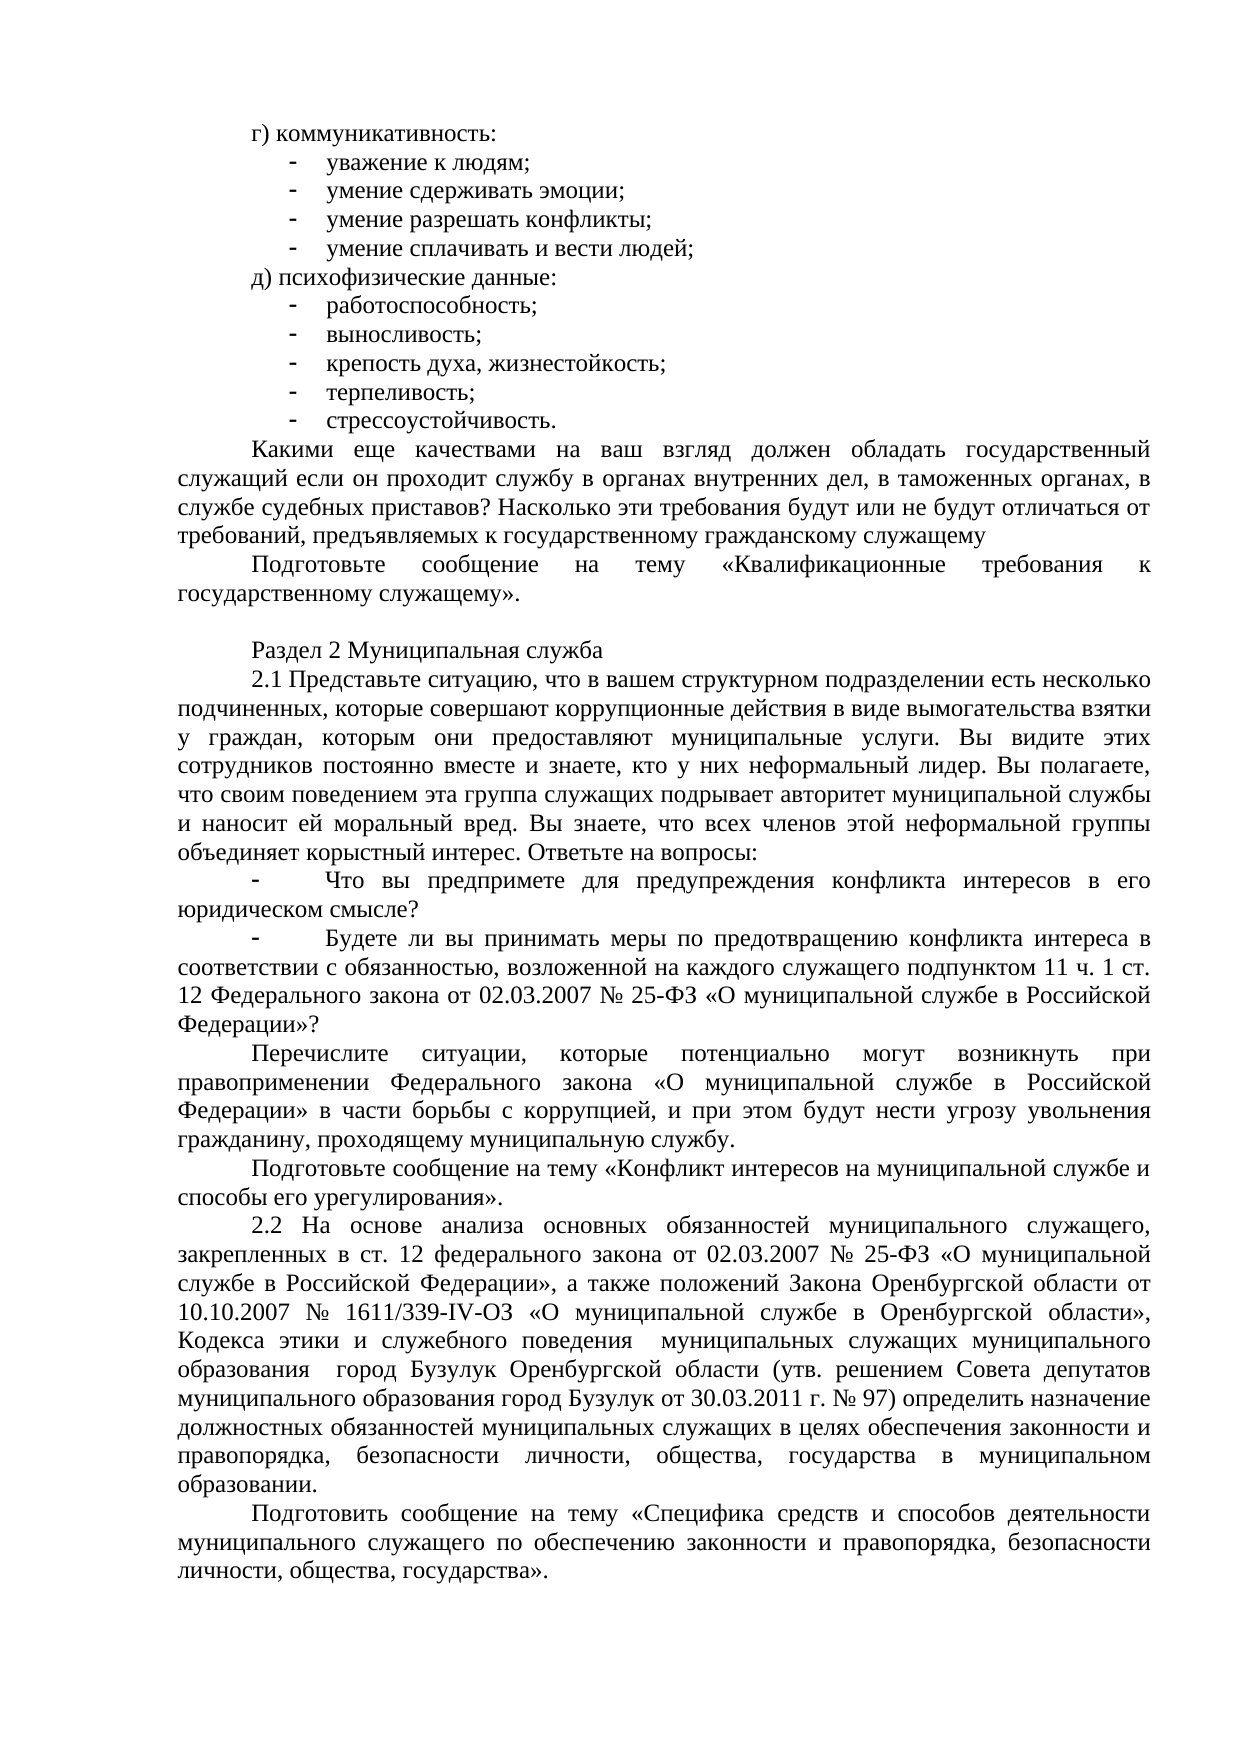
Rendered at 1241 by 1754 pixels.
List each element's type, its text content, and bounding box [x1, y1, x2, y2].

text Подготовить сообщение на тему «Специфика средств и способов деятельности муниципального служащего по обеспечению законности и правопорядка, безопасности личности, общества, государства». [177, 1498, 1152, 1584]
list умение сплачивать и вести людей; [288, 233, 1152, 262]
list работоспособность; [288, 291, 1152, 319]
list Что вы предпримете для предупреждения конфликта интересов в его юридическом смысле? [177, 866, 1152, 923]
list стрессоустойчивость. [288, 406, 1152, 434]
text Подготовьте сообщение на тему «Конфликт интересов на муниципальной службе и способы его урегулирования». [177, 1153, 1152, 1211]
list Будете ли вы принимать меры по предотвращению конфликта интереса в соответствии с обязанностью, возложенной на каждого служащего подпунктом 11 ч. 1 ст. 12 Федерального закона от 02.03.2007 № 25-ФЗ «О муниципальной службе в Российской Федерации»? [177, 923, 1152, 1038]
list уважение к людям; [288, 147, 1152, 176]
text 2.1 Представьте ситуацию, что в вашем структурном подразделении есть несколько подчиненных, которые совершают коррупционные действия в виде вымогательства взятки у граждан, которым они предоставляют муниципальные услуги. Вы видите этих сотрудников постоянно вместе и знаете, кто у них неформальный лидер. Вы полагаете, что своим поведением эта группа служащих подрывает авторитет муниципальной службы и наносит ей моральный вред. Вы знаете, что всех членов этой неформальной группы объединяет корыстный интерес. Ответьте на вопросы: [177, 664, 1152, 866]
list умение разрешать конфликты; [288, 204, 1152, 233]
list терпеливость; [288, 377, 1152, 406]
text Подготовьте сообщение на тему «Квалификационные требования к государственному служащему». [177, 549, 1152, 607]
text Перечислите ситуации, которые потенциально могут возникнуть при правоприменении Федерального закона «О муниципальной службе в Российской Федерации» в части борьбы с коррупцией, и при этом будут нести угрозу увольнения гражданину, проходящему муниципальную службу. [177, 1038, 1152, 1153]
text Какими еще качествами на ваш взгляд должен обладать государственный служащий если он проходит службу в органах внутренних дел, в таможенных органах, в службе судебных приставов? Насколько эти требования будут или не будут отличаться от требований, предъявляемых к государственному гражданскому служащему [177, 434, 1152, 549]
text д) психофизические данные: [177, 262, 1152, 291]
list крепость духа, жизнестойкость; [288, 348, 1152, 377]
list умение сдерживать эмоции; [288, 176, 1152, 204]
list выносливость; [288, 319, 1152, 348]
text 2.2 На основе анализа основных обязанностей муниципального служащего, закрепленных в ст. 12 федерального закона от 02.03.2007 № 25-ФЗ «О муниципальной службе в Российской Федерации», а также положений Закона Оренбургской области от 10.10.2007 № 1611/339-IV-ОЗ «О муниципальной службе в Оренбургской области», Кодекса этики и служебного поведения муниципальных служащих муниципального образования город Бузулук Оренбургской области (утв. решением Совета депутатов муниципального образования город Бузулук от 30.03.2011 г. № 97) определить назначение должностных обязанностей муниципальных служащих в целях обеспечения законности и правопорядка, безопасности личности, общества, государства в муниципальном образовании. [177, 1211, 1152, 1498]
text г) коммуникативность: [177, 118, 1152, 147]
text Раздел 2 Муниципальная служба [177, 636, 1152, 664]
